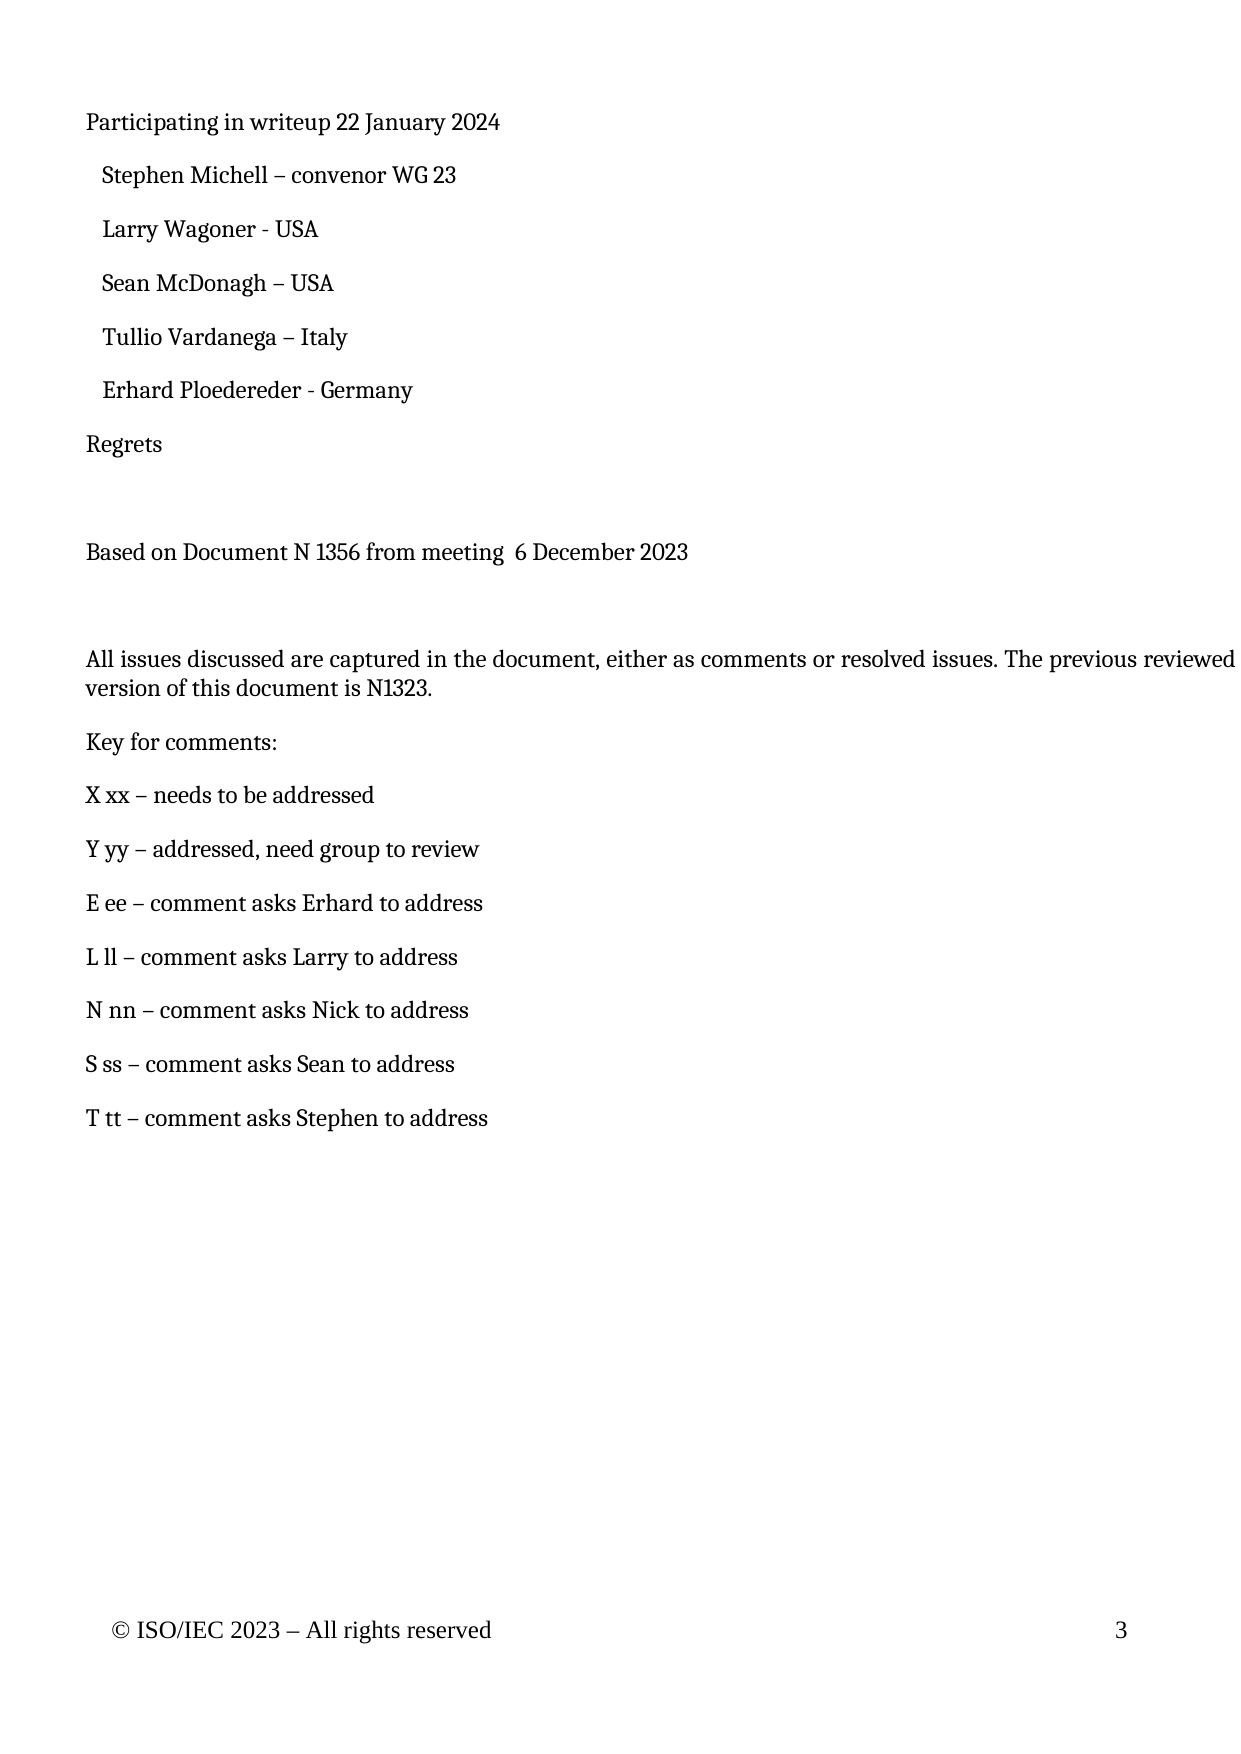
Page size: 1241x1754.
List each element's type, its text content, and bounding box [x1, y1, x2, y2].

text Y yy – addressed, need group to review [86, 835, 1238, 864]
text Key for comments: [86, 727, 1238, 756]
text Sean McDonagh – USA [86, 269, 1238, 297]
text S ss – comment asks Sean to address [86, 1050, 1238, 1079]
text Larry Wagoner - USA [86, 215, 1238, 244]
text Participating in writeup 22 January 2024 [86, 107, 1238, 136]
text E ee – comment asks Erhard to address [86, 889, 1238, 917]
text L ll – comment asks Larry to address [86, 942, 1238, 971]
text All issues discussed are captured in the document, either as comments or resolved issues. The previous reviewed version of this document is N1323. [86, 645, 1238, 702]
text Stephen Michell – convenor WG 23 [86, 161, 1238, 190]
text N nn – comment asks Nick to address [86, 996, 1238, 1025]
text Based on Document N 1356 from meeting 6 December 2023 [86, 537, 1238, 566]
text Tullio Vardanega – Italy [86, 322, 1238, 351]
text Erhard Ploedereder - Germany [86, 376, 1238, 405]
text T tt – comment asks Stephen to address [86, 1104, 1238, 1132]
text Regrets [86, 430, 1238, 459]
text X xx – needs to be addressed [86, 781, 1238, 810]
